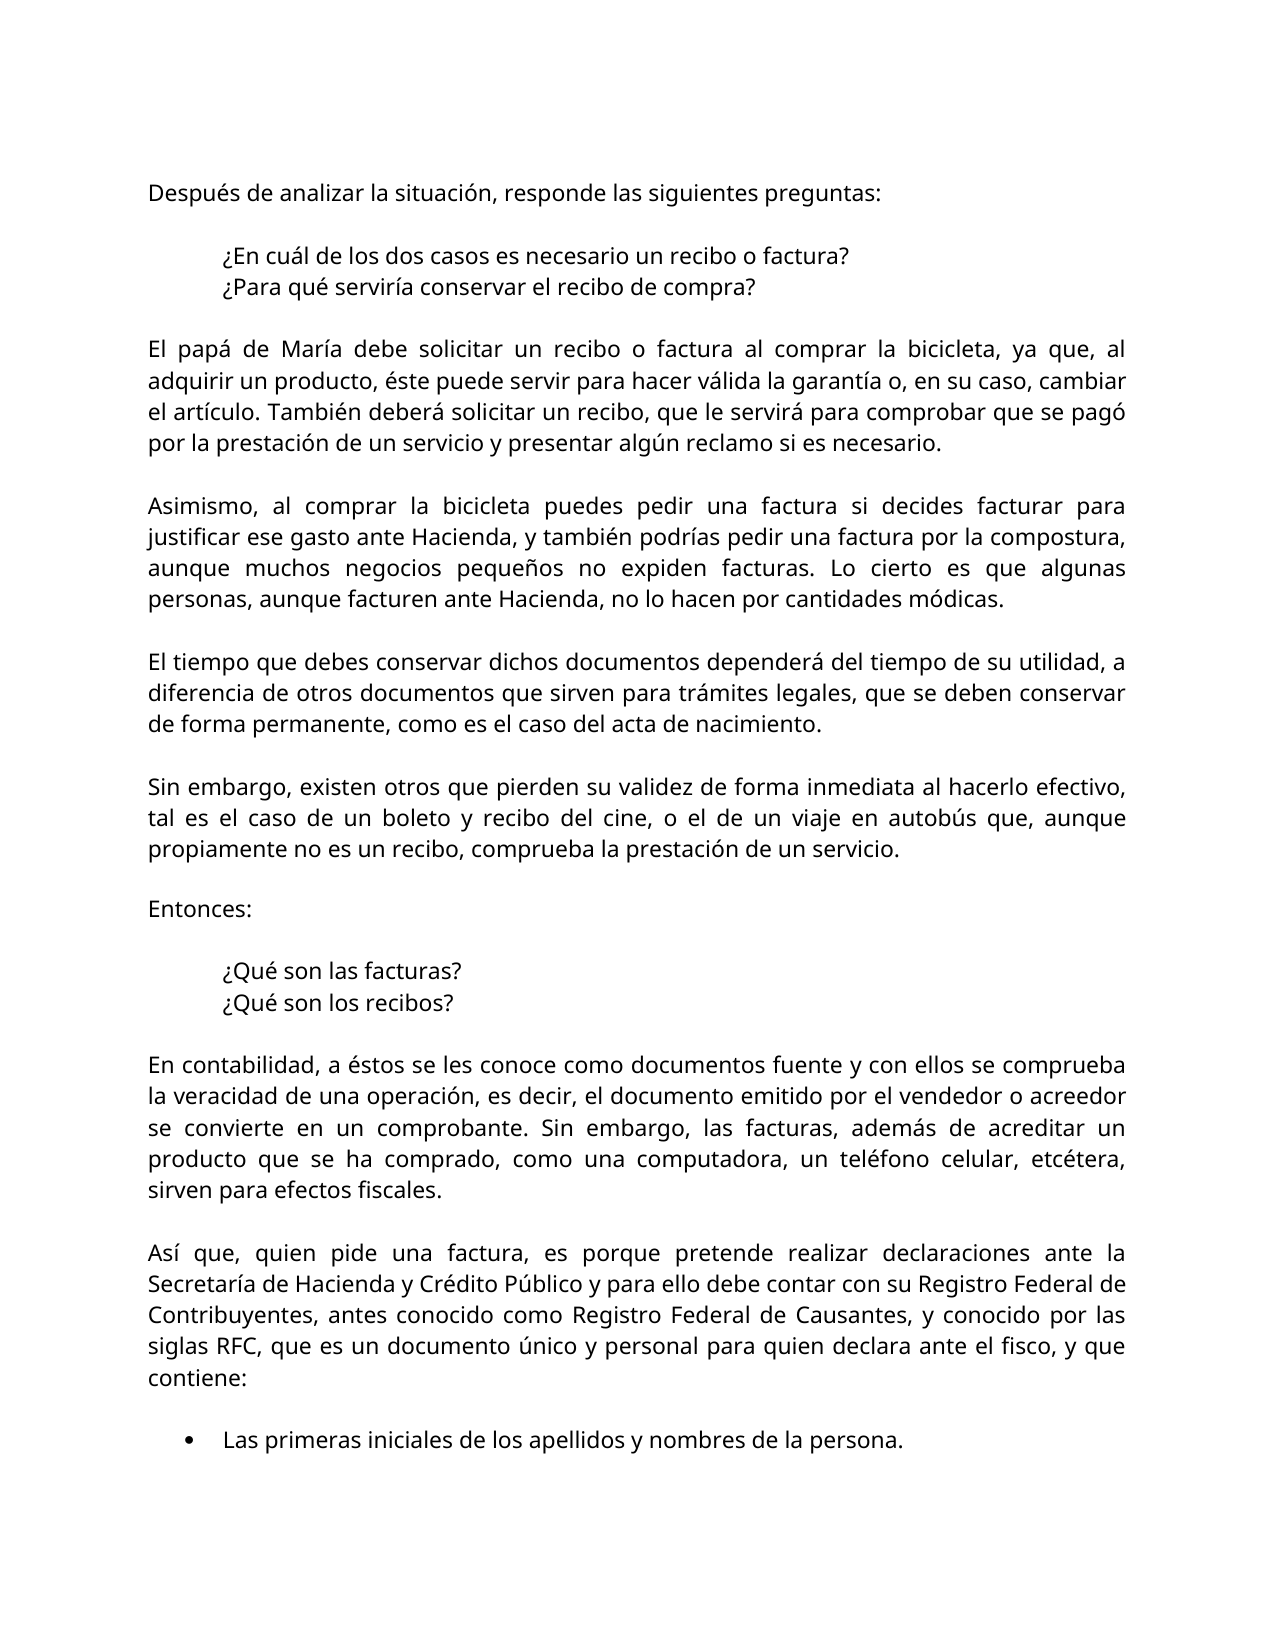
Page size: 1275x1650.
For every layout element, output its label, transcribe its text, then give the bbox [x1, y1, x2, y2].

list ¿Qué son los recibos? [223, 986, 1127, 1018]
list ¿En cuál de los dos casos es necesario un recibo o factura? [223, 240, 1127, 271]
text Después de analizar la situación, responde las siguientes preguntas: [148, 177, 1127, 208]
text El tiempo que debes conservar dichos documentos dependerá del tiempo de su utilidad, a diferencia de otros documentos que sirven para trámites legales, que se deben conservar de forma permanente, como es el caso del acta de nacimiento. [148, 646, 1127, 740]
text Así que, quien pide una factura, es porque pretende realizar declaraciones ante la Secretaría de Hacienda y Crédito Público y para ello debe contar con su Registro Federal de Contribuyentes, antes conocido como Registro Federal de Causantes, y conocido por las siglas RFC, que es un documento único y personal para quien declara ante el fisco, y que contiene: [148, 1236, 1127, 1393]
text Asimismo, al comprar la bicicleta puedes pedir una factura si decides facturar para justificar ese gasto ante Hacienda, y también podrías pedir una factura por la compostura, aunque muchos negocios pequeños no expiden facturas. Lo cierto es que algunas personas, aunque facturen ante Hacienda, no lo hacen por cantidades módicas. [148, 490, 1127, 615]
list Las primeras iniciales de los apellidos y nombres de la persona. [185, 1424, 1127, 1455]
text Entonces: [148, 893, 1127, 924]
list ¿Para qué serviría conservar el recibo de compra? [223, 271, 1127, 302]
text En contabilidad, a éstos se les conoce como documentos fuente y con ellos se comprueba la veracidad de una operación, es decir, el documento emitido por el vendedor o acreedor se convierte en un comprobante. Sin embargo, las facturas, además de acreditar un producto que se ha comprado, como una computadora, un teléfono celular, etcétera, sirven para efectos fiscales. [148, 1049, 1127, 1205]
text Sin embargo, existen otros que pierden su validez de forma inmediata al hacerlo efectivo, tal es el caso de un boleto y recibo del cine, o el de un viaje en autobús que, aunque propiamente no es un recibo, comprueba la prestación de un servicio. [148, 771, 1127, 865]
list ¿Qué son las facturas? [223, 955, 1127, 986]
text El papá de María debe solicitar un recibo o factura al comprar la bicicleta, ya que, al adquirir un producto, éste puede servir para hacer válida la garantía o, en su caso, cambiar el artículo. También deberá solicitar un recibo, que le servirá para comprobar que se pagó por la prestación de un servicio y presentar algún reclamo si es necesario. [148, 333, 1127, 458]
